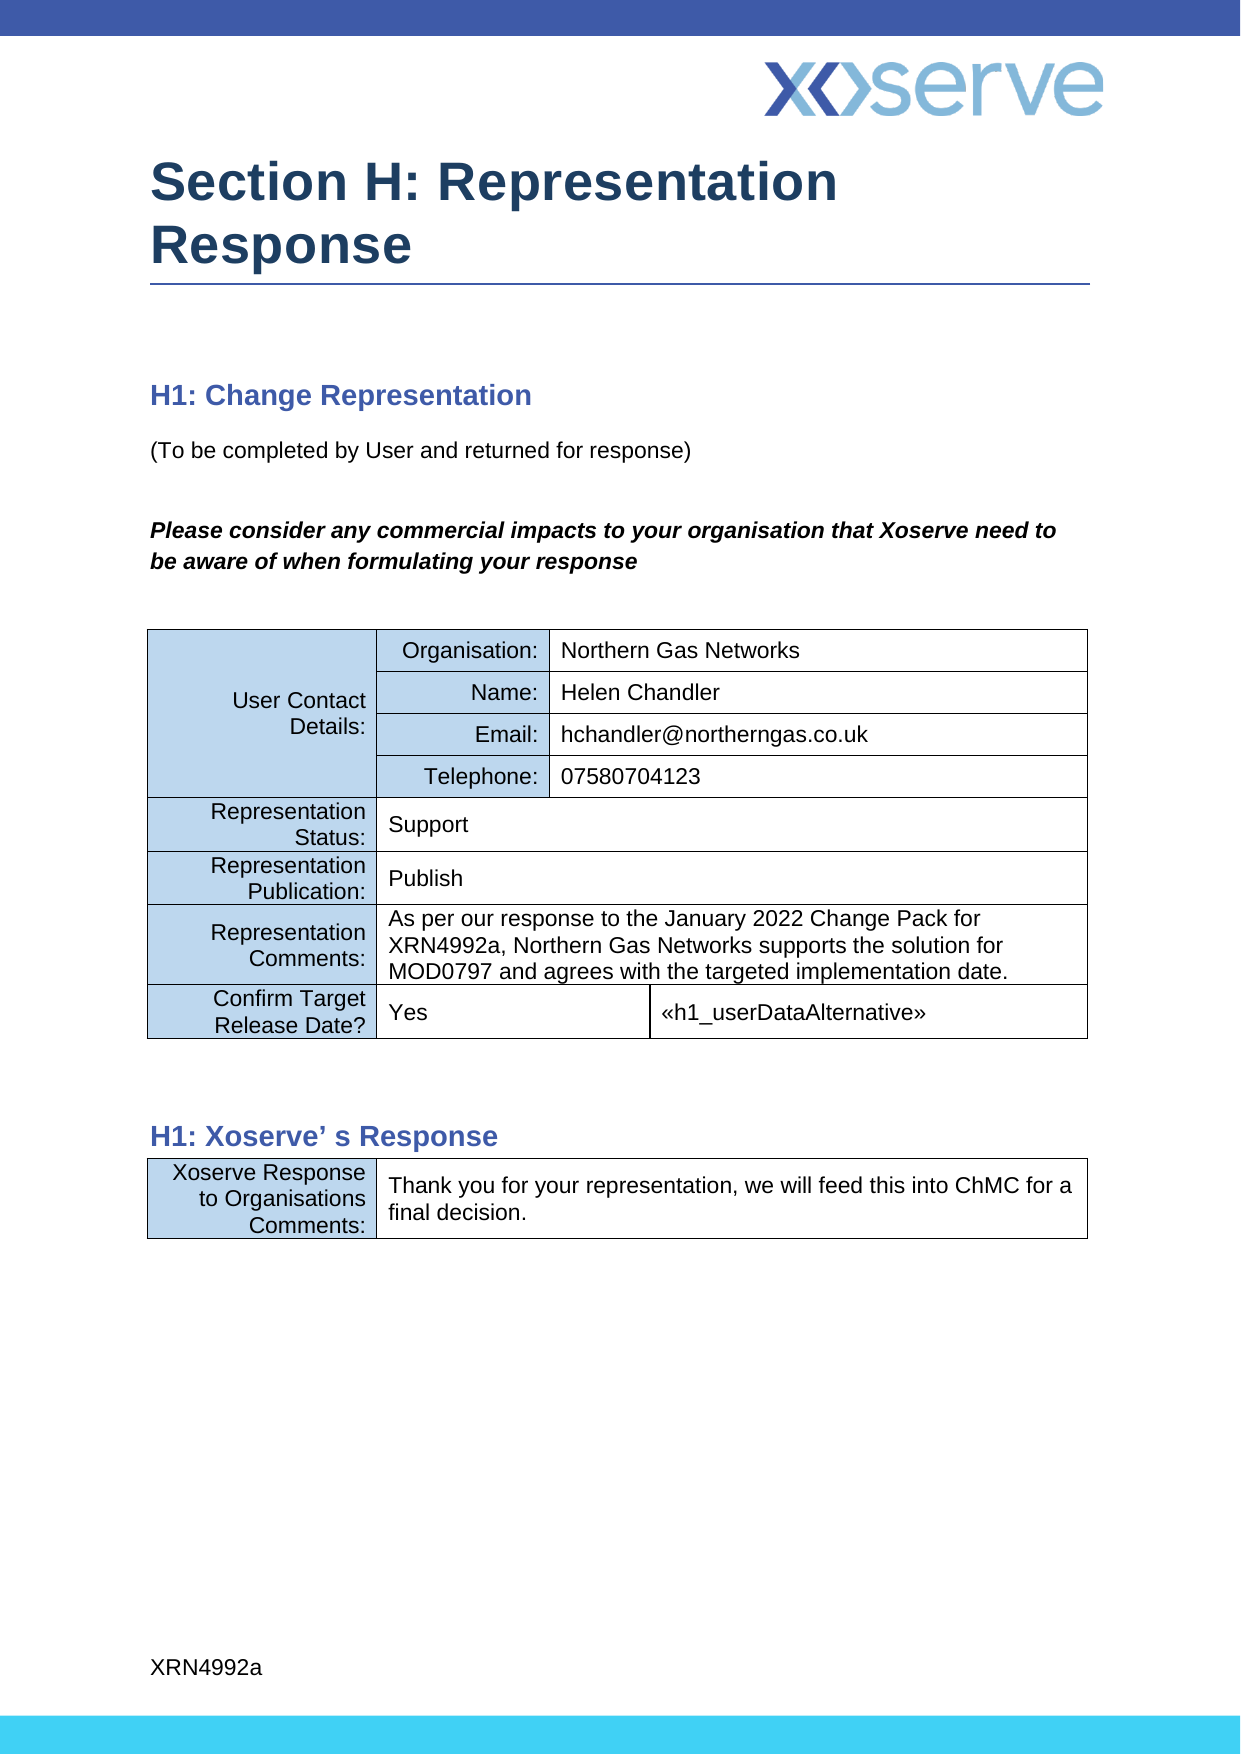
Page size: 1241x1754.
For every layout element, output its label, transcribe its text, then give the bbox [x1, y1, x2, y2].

table_header Northern Gas Networks [550, 630, 1087, 671]
picture [764, 62, 1104, 116]
table_cell Telephone: [377, 756, 549, 797]
table_cell Representation Status: [148, 798, 376, 851]
table_cell Representation Publication: [148, 852, 376, 904]
table_cell «h1_userDataAlternative» [651, 985, 1087, 1038]
table_cell As per our response to the January 2022 Change Pack for XRN4992a, Northern Gas Networks supports the solution for MOD0797 and agrees with the targeted implementation date. [377, 905, 1087, 984]
subtitle H1: Xoserve’ s Response [150, 1119, 1090, 1153]
table_header Organisation: [377, 630, 549, 671]
table_cell Name: [377, 672, 549, 713]
text H1: Change Representation [150, 316, 1090, 411]
table_cell Helen Chandler [550, 672, 1087, 713]
table_header Xoserve Response to Organisations Comments: [148, 1159, 376, 1238]
table_cell hchandler@northerngas.co.uk [550, 714, 1087, 755]
title Section H: Representation Response [150, 150, 1090, 283]
table_cell Email: [377, 714, 549, 755]
table_cell Publish [377, 852, 1087, 904]
subtitle Please consider any commercial impacts to your organisation that Xoserve need to be aware of when formulating your response [150, 517, 1090, 574]
table_header User Contact Details: [148, 630, 376, 797]
table_cell Support [377, 798, 1087, 851]
table_cell Representation Comments: [148, 905, 376, 984]
table_header Thank you for your representation, we will feed this into ChMC for a final decision. [377, 1159, 1087, 1238]
table_cell Yes [377, 985, 649, 1038]
table_cell 07580704123 [550, 756, 1087, 797]
text (To be completed by User and returned for response) [150, 437, 1090, 463]
table_cell Confirm Target Release Date? [148, 985, 376, 1038]
